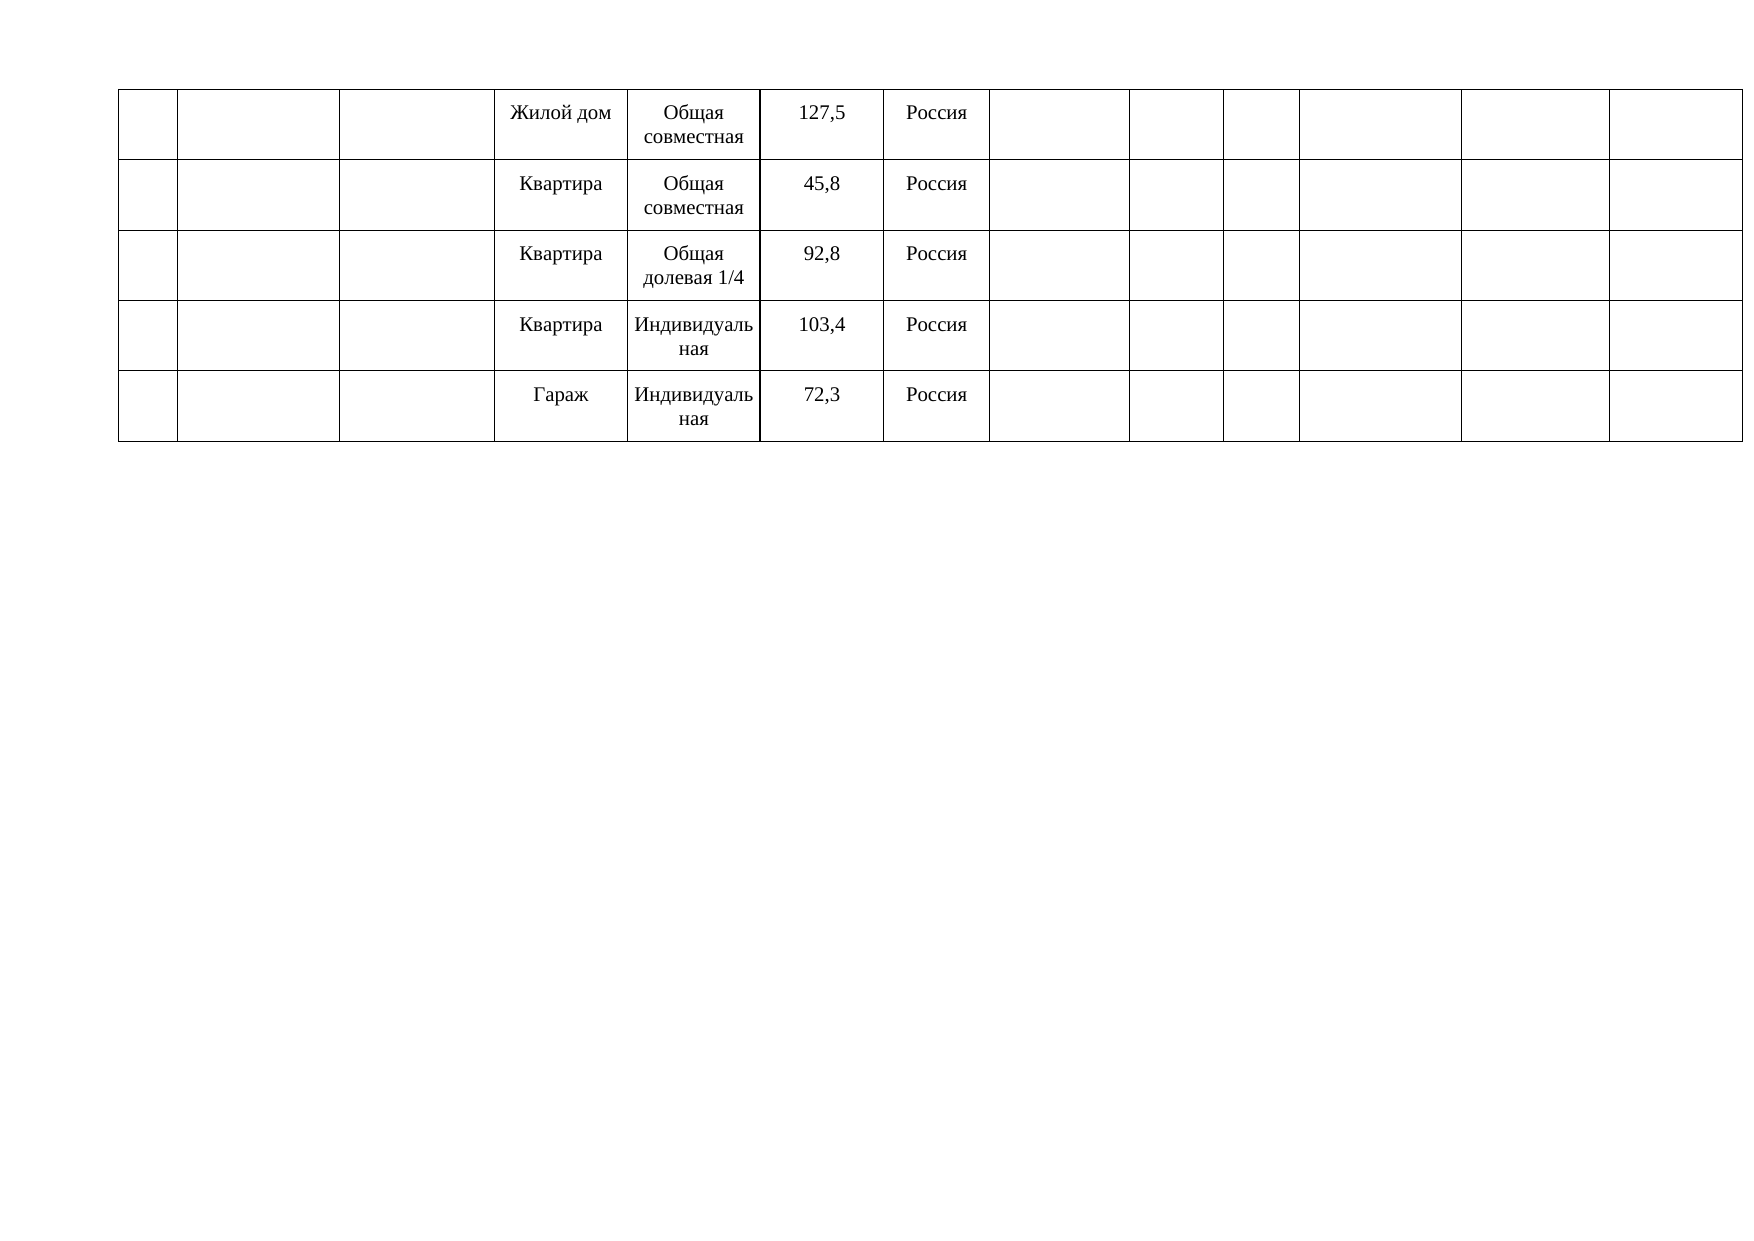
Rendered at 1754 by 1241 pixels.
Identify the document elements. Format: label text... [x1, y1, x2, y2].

table_cell Россия [884, 371, 989, 441]
table_cell 103,4 [761, 301, 883, 370]
table_cell [119, 90, 177, 159]
table_cell [178, 371, 339, 441]
table_cell [990, 160, 1129, 229]
table_cell [340, 231, 494, 300]
table_cell [1610, 90, 1742, 159]
table_cell [990, 371, 1129, 441]
table_cell Общая долевая 1/4 [628, 231, 759, 300]
table_cell [1462, 90, 1609, 159]
table_cell Общая совместная [628, 90, 759, 159]
table_cell [178, 231, 339, 300]
table_cell [990, 231, 1129, 300]
table_cell [1610, 301, 1742, 370]
table_cell [1224, 90, 1299, 159]
table_cell Россия [884, 301, 989, 370]
table_cell [1130, 231, 1223, 300]
table_cell [119, 231, 177, 300]
table_cell Индивидуальная [628, 301, 759, 370]
table_cell [1610, 160, 1742, 229]
table_cell 45,8 [761, 160, 883, 229]
table_cell 72,3 [761, 371, 883, 441]
table_cell [119, 301, 177, 370]
table_cell Общая совместная [628, 160, 759, 229]
table_cell [1462, 371, 1609, 441]
table_cell [340, 90, 494, 159]
table_cell [1224, 160, 1299, 229]
table_cell [178, 301, 339, 370]
table_cell [1130, 90, 1223, 159]
table_cell Россия [884, 160, 989, 229]
table_cell Гараж [495, 371, 627, 441]
table_cell Россия [884, 90, 989, 159]
table_cell Квартира [495, 231, 627, 300]
table_cell [119, 371, 177, 441]
table_cell [1462, 301, 1609, 370]
table_cell [990, 90, 1129, 159]
table_cell Жилой дом [495, 90, 627, 159]
table_cell [1300, 301, 1461, 370]
table_cell [178, 90, 339, 159]
table_cell [1610, 231, 1742, 300]
table_cell [340, 371, 494, 441]
table_cell [1130, 301, 1223, 370]
table_cell [1300, 90, 1461, 159]
table_cell Индивидуальная [628, 371, 759, 441]
table_cell [1224, 371, 1299, 441]
table_cell [1130, 371, 1223, 441]
table_cell [1610, 371, 1742, 441]
table_cell [1300, 231, 1461, 300]
table_cell [178, 160, 339, 229]
table_cell [1300, 160, 1461, 229]
table_cell 127,5 [761, 90, 883, 159]
table_cell [340, 301, 494, 370]
table_cell [1462, 231, 1609, 300]
table_cell [1224, 231, 1299, 300]
table_cell [1300, 371, 1461, 441]
table_cell [1462, 160, 1609, 229]
table_cell Квартира [495, 301, 627, 370]
table_cell [1130, 160, 1223, 229]
table_cell [1224, 301, 1299, 370]
table_cell [990, 301, 1129, 370]
table_cell Квартира [495, 160, 627, 229]
table_cell 92,8 [761, 231, 883, 300]
table_cell [119, 160, 177, 229]
table_cell Россия [884, 231, 989, 300]
table_cell [340, 160, 494, 229]
